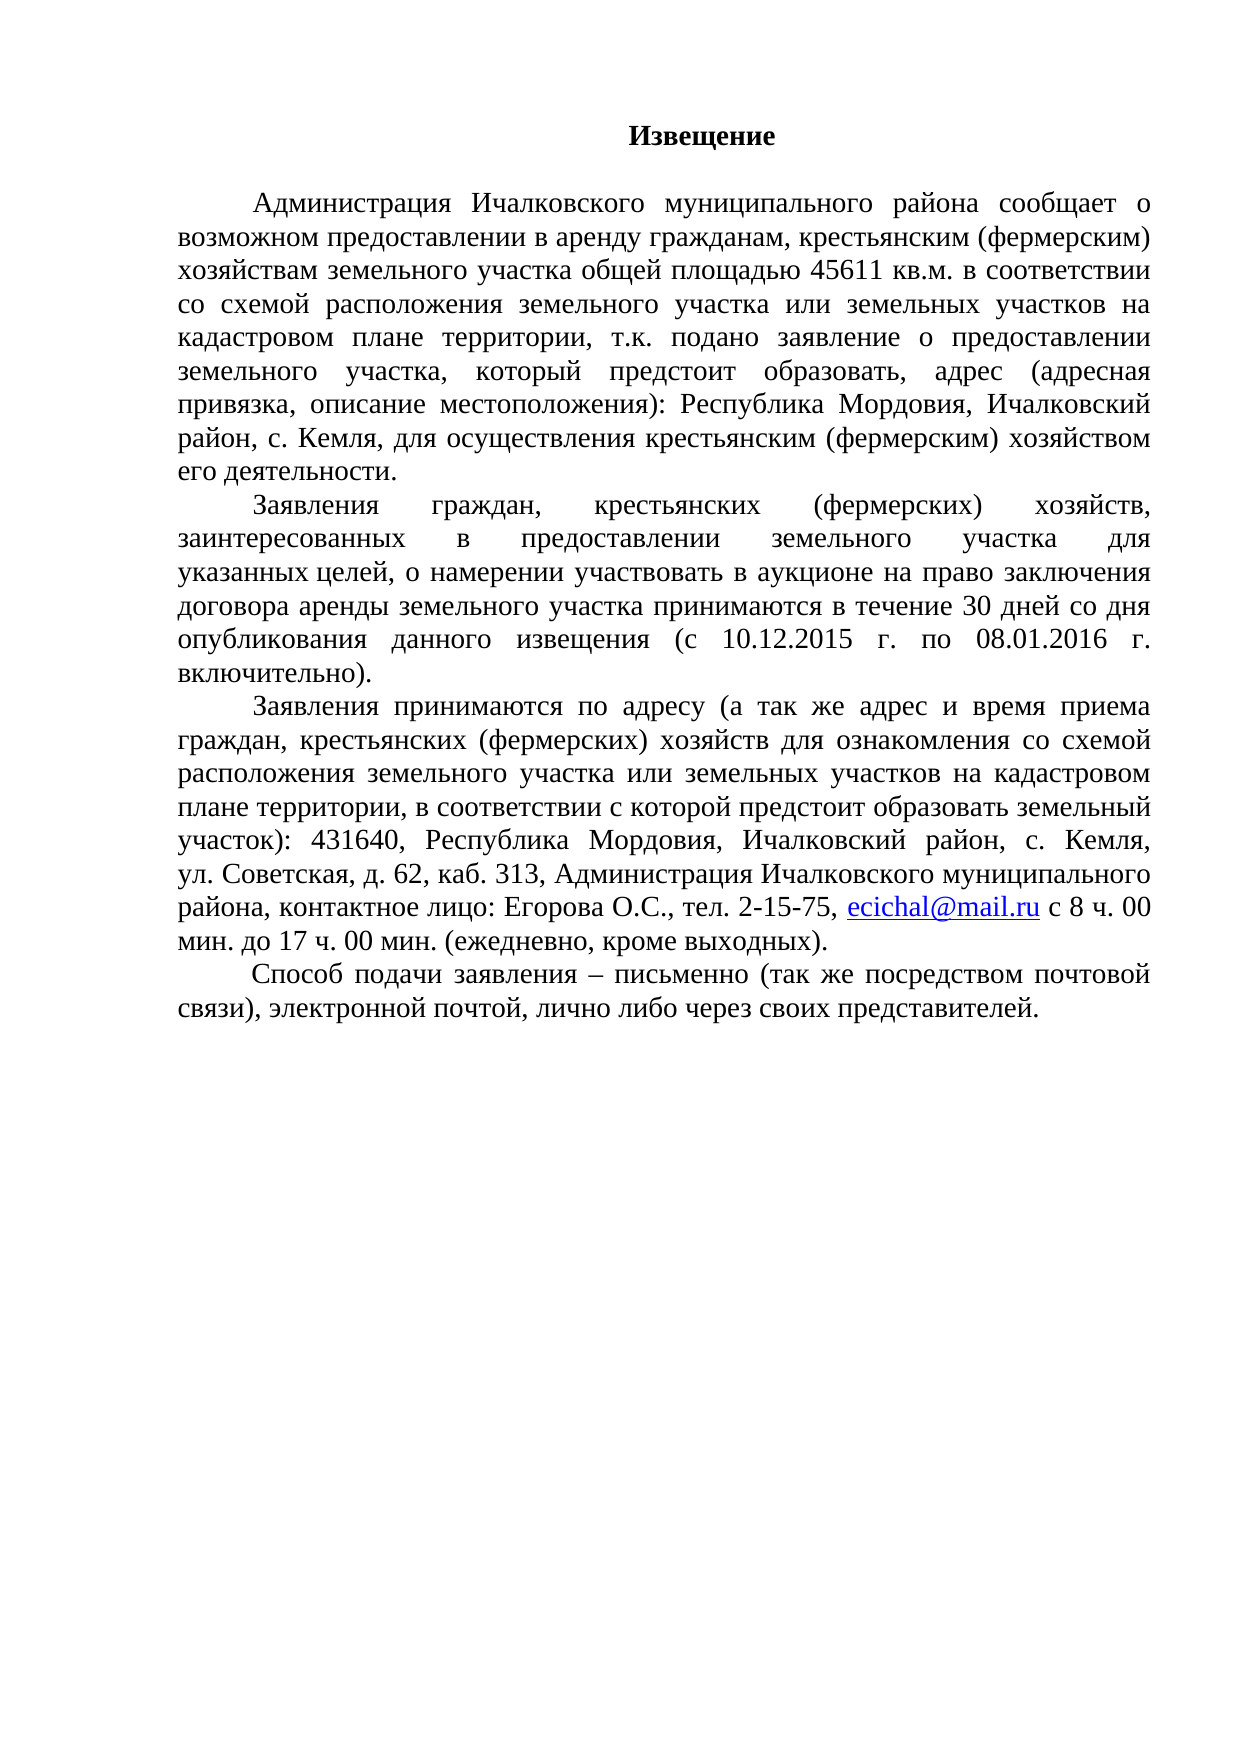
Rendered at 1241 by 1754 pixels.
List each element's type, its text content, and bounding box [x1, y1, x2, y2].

text Администрация Ичалковского муниципального района сообщает о возможном предоставлении в аренду гражданам, крестьянским (фермерским) хозяйствам земельного участка общей площадью 45611 кв.м. в соответствии со схемой расположения земельного участка или земельных участков на кадастровом плане территории, т.к. подано заявление о предоставлении земельного участка, который предстоит образовать, адрес (адресная привязка, описание местоположения): Республика Мордовия, Ичалковский район, с. Кемля, для осуществления крестьянским (фермерским) хозяйством его деятельности. [177, 185, 1152, 487]
text Способ подачи заявления – письменно (так же посредством почтовой связи), электронной почтой, лично либо через своих представителей. [177, 957, 1152, 1024]
text Извещение [177, 118, 1152, 152]
text Заявления граждан, крестьянских (фермерских) хозяйств, заинтересованных в предоставлении земельного участка для указанных целей, о намерении участвовать в аукционе на право заключения договора аренды земельного участка принимаются в течение 30 дней со дня опубликования данного извещения (с 10.12.2015 г. по 08.01.2016 г. включительно). [177, 487, 1152, 688]
text Заявления принимаются по адресу (а так же адрес и время приема граждан, крестьянских (фермерских) хозяйств для ознакомления со схемой расположения земельного участка или земельных участков на кадастровом плане территории, в соответствии с которой предстоит образовать земельный участок): 431640, Республика Мордовия, Ичалковский район, с. Кемля, ул. Советская, д. 62, каб. 313, Администрация Ичалковского муниципального района, контактное лицо: Егорова О.С., тел. 2-15-75, ecichal@mail.ru с 8 ч. 00 мин. до 17 ч. 00 мин. (ежедневно, кроме выходных). [177, 688, 1152, 957]
